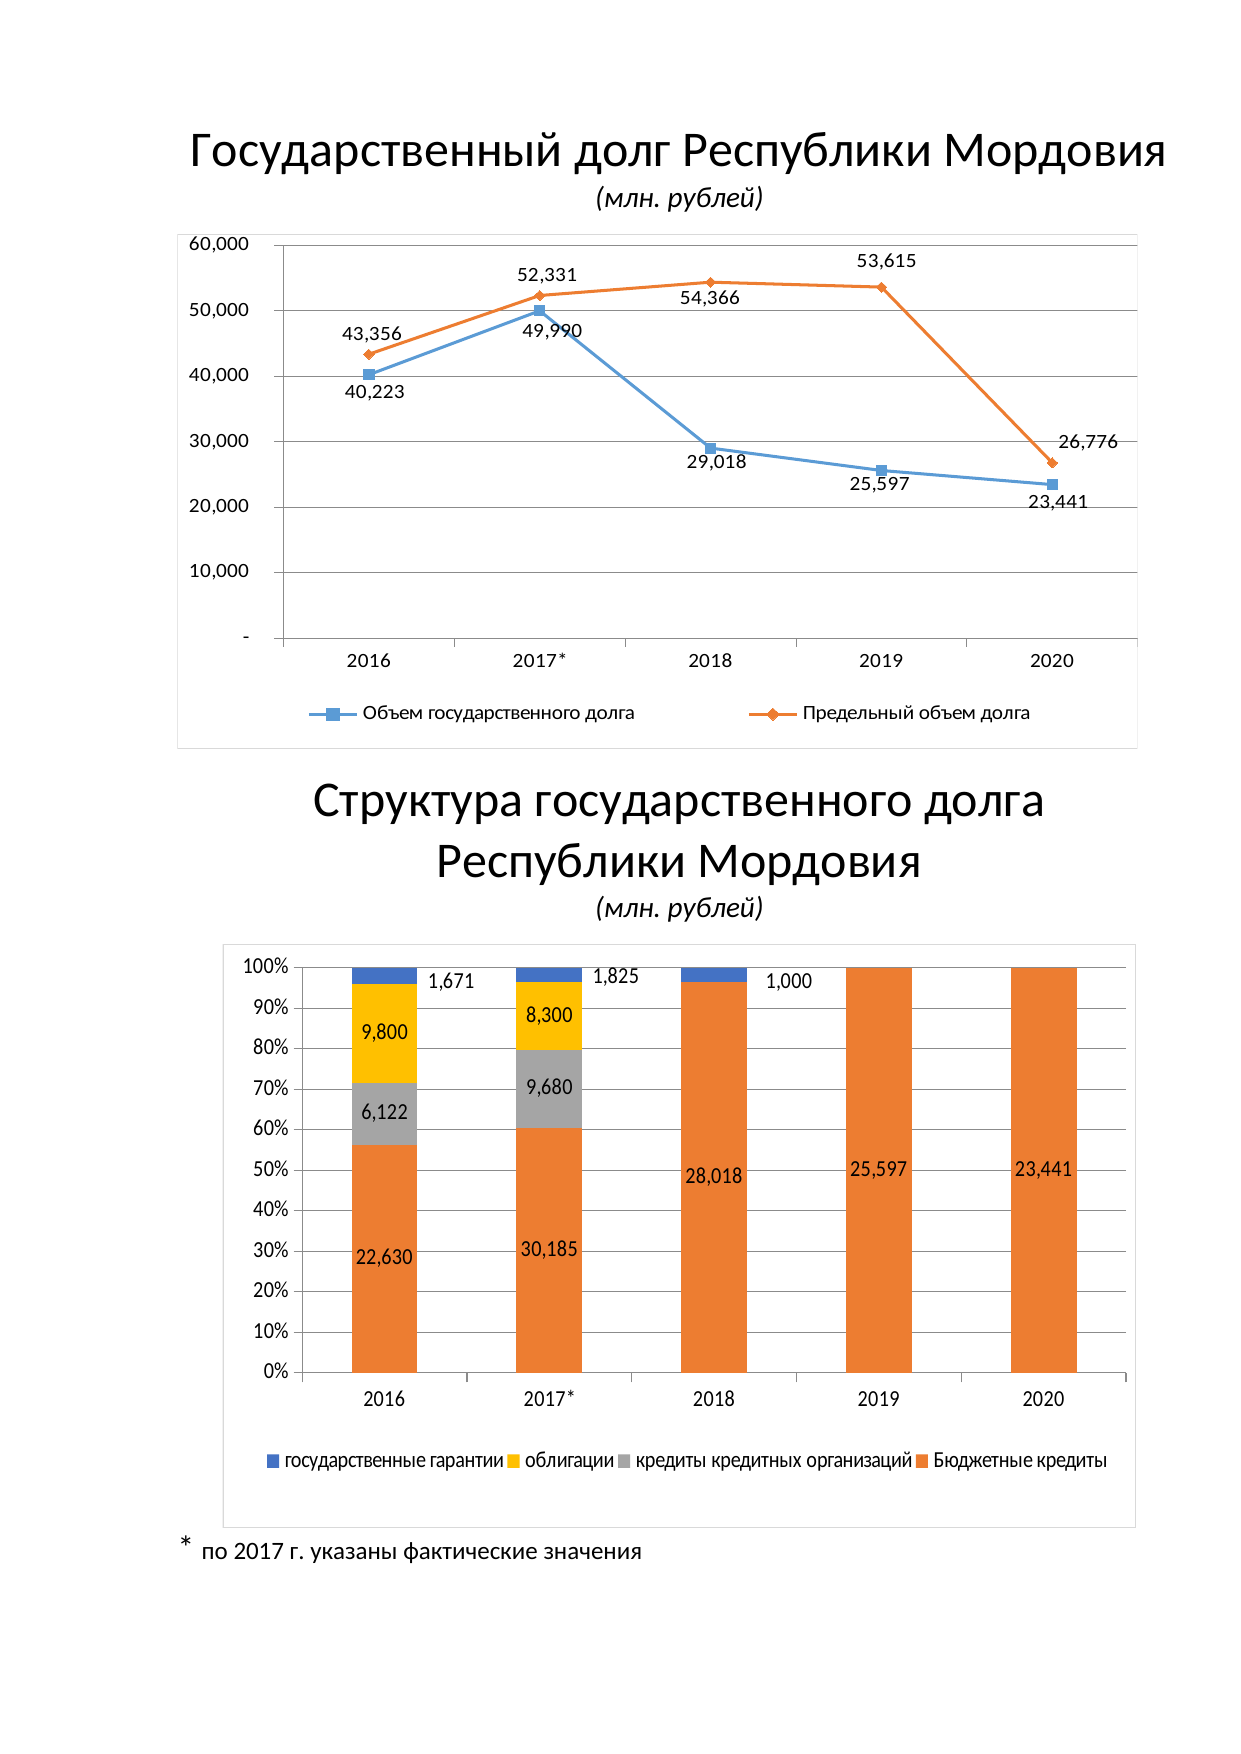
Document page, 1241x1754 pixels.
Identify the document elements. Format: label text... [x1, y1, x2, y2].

text Государственный долг Республики Мордовия [177, 118, 1181, 179]
text Структура государственного долга [177, 767, 1181, 828]
text Республики Мордовия [177, 828, 1181, 889]
text * по 2017 г. указаны фактические значения [177, 1527, 1181, 1568]
text (млн. рублей) [177, 889, 1181, 925]
text (млн. рублей) [177, 179, 1181, 215]
